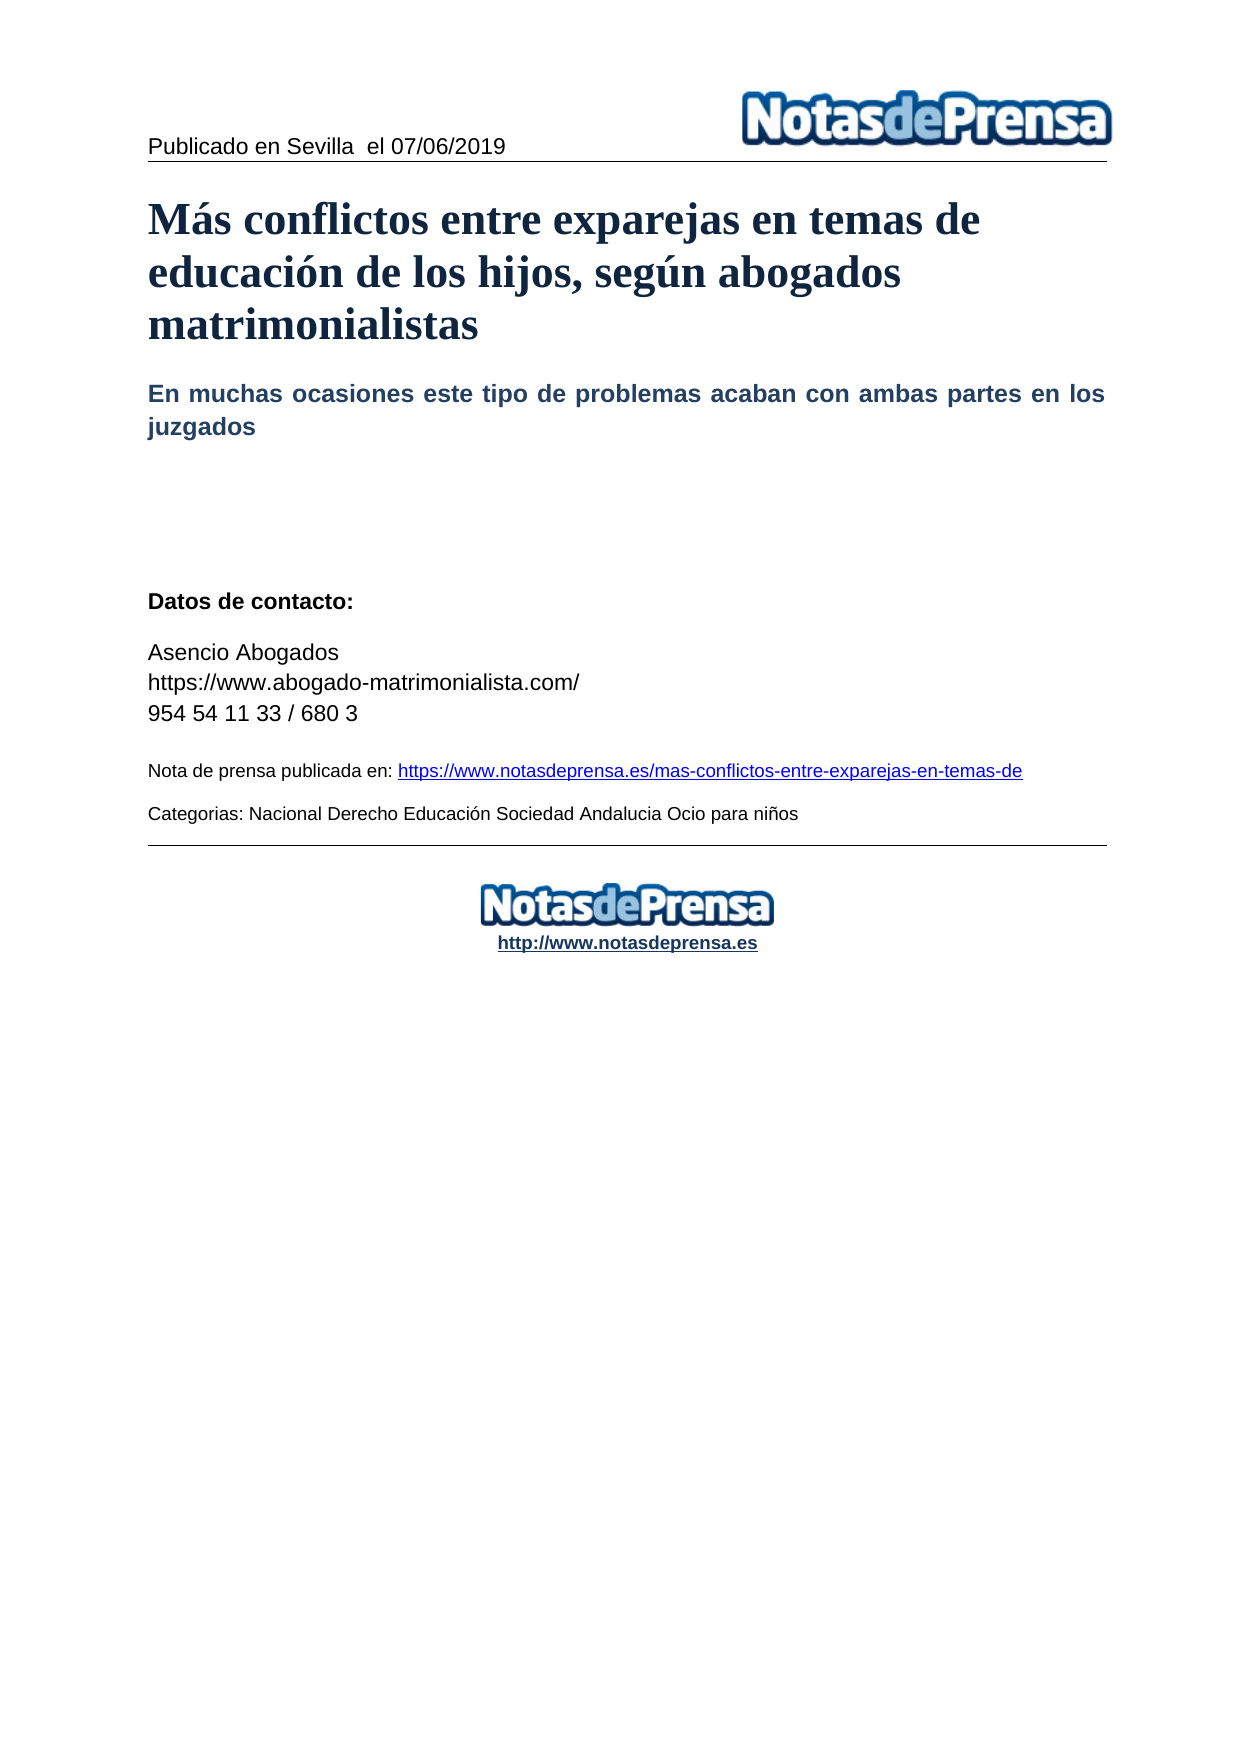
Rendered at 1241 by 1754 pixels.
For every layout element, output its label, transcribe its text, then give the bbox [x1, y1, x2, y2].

text http://www.notasdeprensa.es [148, 932, 1107, 953]
subtitle Más conflictos entre exparejas en temas de educación de los hijos, según abogados matrimonialistas [148, 192, 1107, 350]
text 954 54 11 33 / 680 3 [148, 699, 1063, 726]
subtitle En muchas ocasiones este tipo de problemas acaban con ambas partes en los juzgados [148, 379, 1107, 441]
text https://www.abogado-matrimonialista.com/ [148, 669, 1063, 696]
text Publicado en Sevilla el 07/06/2019 [148, 133, 1107, 161]
picture [480, 882, 775, 928]
text Datos de contacto: [148, 588, 1107, 614]
text Categorias: Nacional Derecho Educación Sociedad Andalucia Ocio para niños [148, 802, 1107, 824]
text Nota de prensa publicada en: https://www.notasdeprensa.es/mas-conflictos-entre-exparejas-en-temas-de [148, 760, 1107, 782]
picture [742, 90, 1113, 148]
text Asencio Abogados [148, 639, 1063, 666]
